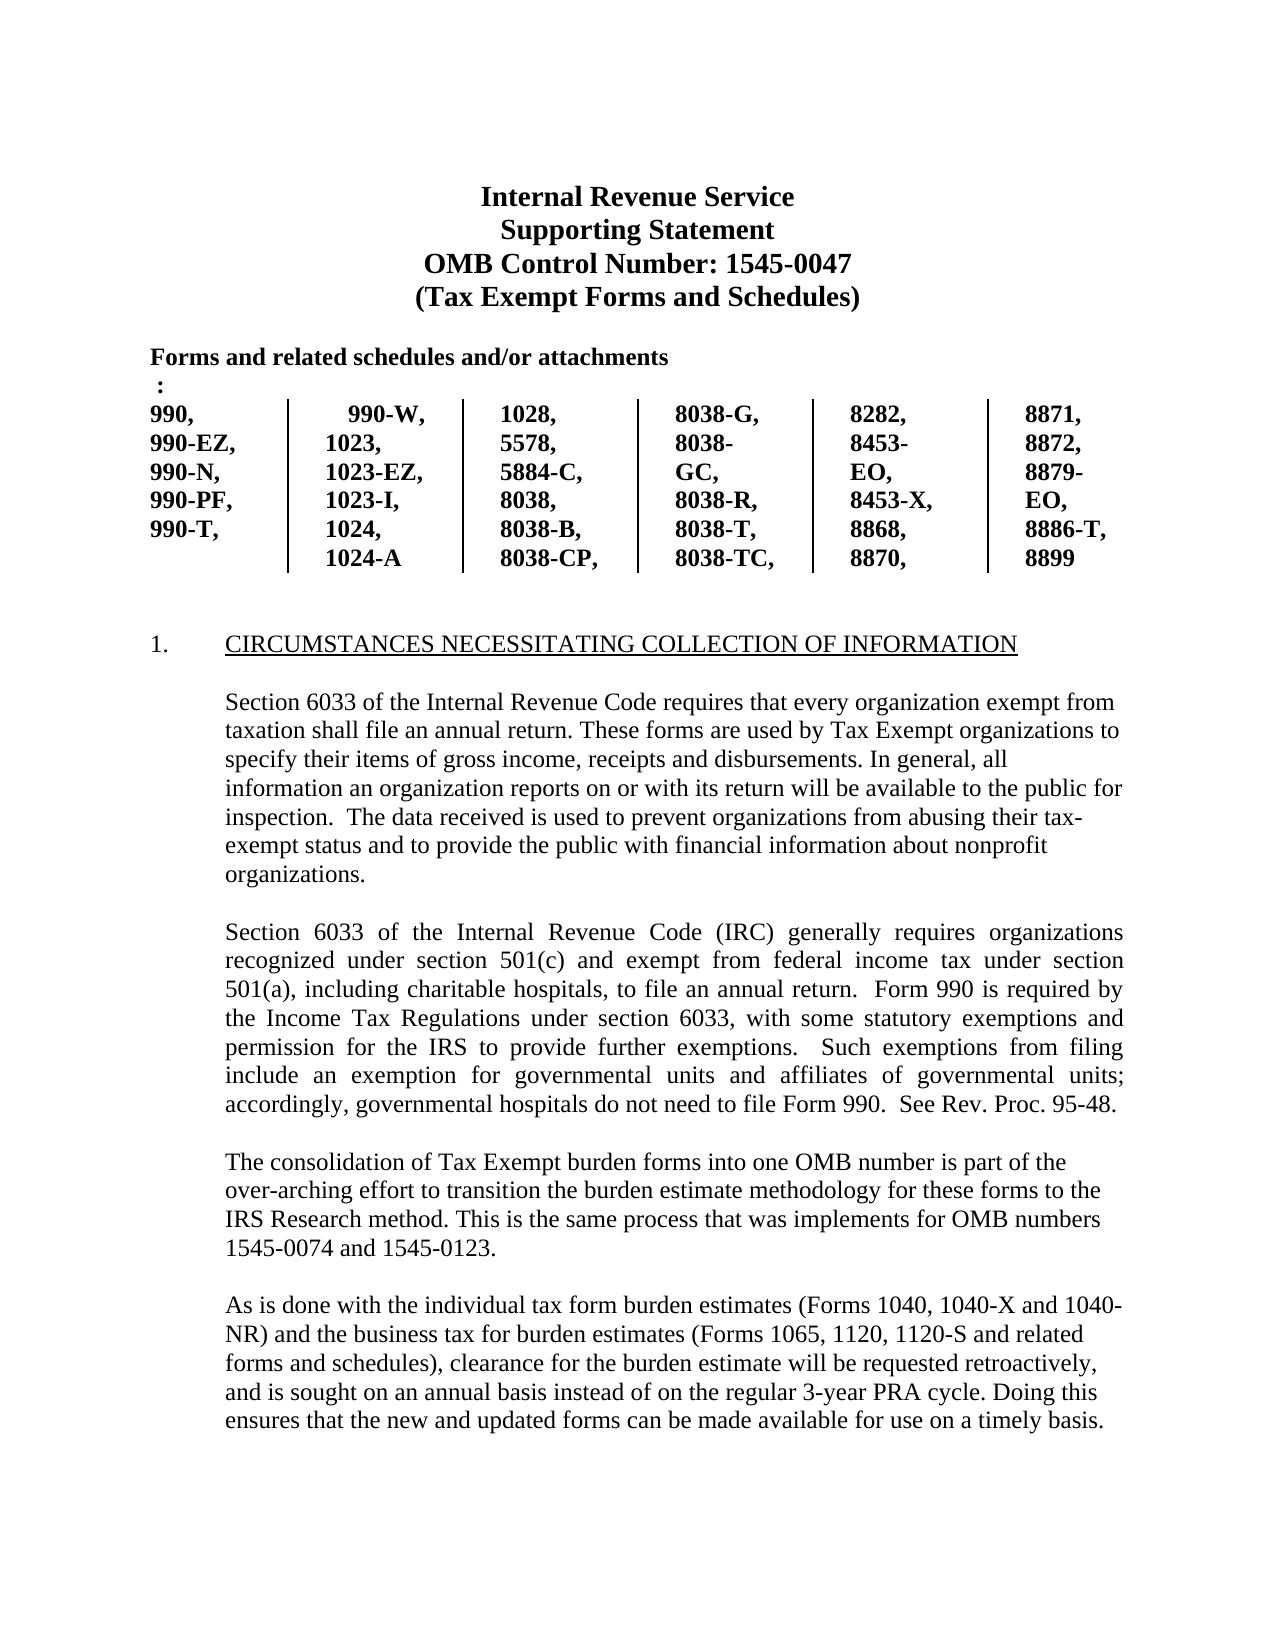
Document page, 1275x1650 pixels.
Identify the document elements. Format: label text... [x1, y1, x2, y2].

text 990-W, 1023, [325, 399, 425, 457]
text 990, [150, 399, 250, 428]
text 1024-A 1028, 5578, 5884-C, 8038, 8038-B, 8038-CP, 8038-G, 8038-GC, 8038-R, 8038-T, 8038-TC, 8282, 8453-EO, 8453-X, 8868, 8870, 8871, 8872, 8879-EO, 8886-T, [675, 399, 775, 572]
text 1024-A 1028, 5578, 5884-C, 8038, 8038-B, 8038-CP, 8038-G, 8038-GC, 8038-R, 8038-T, 8038-TC, 8282, 8453-EO, 8453-X, 8868, 8870, 8871, 8872, 8879-EO, 8886-T, [1025, 399, 1125, 543]
text 1024-A 1028, 5578, 5884-C, 8038, 8038-B, 8038-CP, 8038-G, 8038-GC, 8038-R, 8038-T, 8038-TC, 8282, 8453-EO, 8453-X, 8868, 8870, 8871, 8872, 8879-EO, 8886-T, [500, 399, 600, 572]
text 1023-EZ, 1023-I, 1024, [325, 457, 425, 543]
text Section 6033 of the Internal Revenue Code (IRC) generally requires organizations recognized under section 501(c) and exempt from federal income tax under section 501(a), including charitable hospitals, to file an annual return. Form 990 is required by the Income Tax Regulations under section 6033, with some statutory exemptions and permission for the IRS to provide further exemptions. Such exemptions from filing include an exemption for governmental units and affiliates of governmental units; accordingly, governmental hospitals do not need to file Form 990. See Rev. Proc. 95-48. [225, 917, 1125, 1118]
text The consolidation of Tax Exempt burden forms into one OMB number is part of the over-arching effort to transition the burden estimate methodology for these forms to the IRS Research method. This is the same process that was implements for OMB numbers 1545-0074 and 1545-0123. [225, 1147, 1125, 1262]
text 1. CIRCUMSTANCES NECESSITATING COLLECTION OF INFORMATION [150, 629, 1125, 658]
text As is done with the individual tax form burden estimates (Forms 1040, 1040-X and 1040-NR) and the business tax for burden estimates (Forms 1065, 1120, 1120-S and related forms and schedules), clearance for the burden estimate will be requested retroactively, and is sought on an annual basis instead of on the regular 3-year PRA cycle. Doing this ensures that the new and updated forms can be made available for use on a timely basis. [225, 1290, 1125, 1434]
text Supporting Statement [150, 212, 1125, 246]
text (Tax Exempt Forms and Schedules) [150, 279, 1125, 313]
text Section 6033 of the Internal Revenue Code requires that every organization exempt from taxation shall file an annual return. These forms are used by Tax Exempt organizations to specify their items of gross income, receipts and disbursements. In general, all information an organization reports on or with its return will be available to the public for inspection. The data received is used to prevent organizations from abusing their tax-exempt status and to provide the public with financial information about nonprofit organizations. [225, 687, 1125, 888]
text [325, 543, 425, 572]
text Internal Revenue Service [150, 179, 1125, 212]
text 990-EZ, 990-N, 990-PF, 990-T, [150, 428, 250, 543]
text 8899 [1025, 543, 1125, 572]
text Forms and related schedules and/or attachments [150, 342, 1125, 370]
text OMB Control Number: 1545-0047 [150, 246, 1125, 279]
text 1024-A 1028, 5578, 5884-C, 8038, 8038-B, 8038-CP, 8038-G, 8038-GC, 8038-R, 8038-T, 8038-TC, 8282, 8453-EO, 8453-X, 8868, 8870, 8871, 8872, 8879-EO, 8886-T, [850, 399, 950, 572]
text : [150, 370, 1125, 399]
